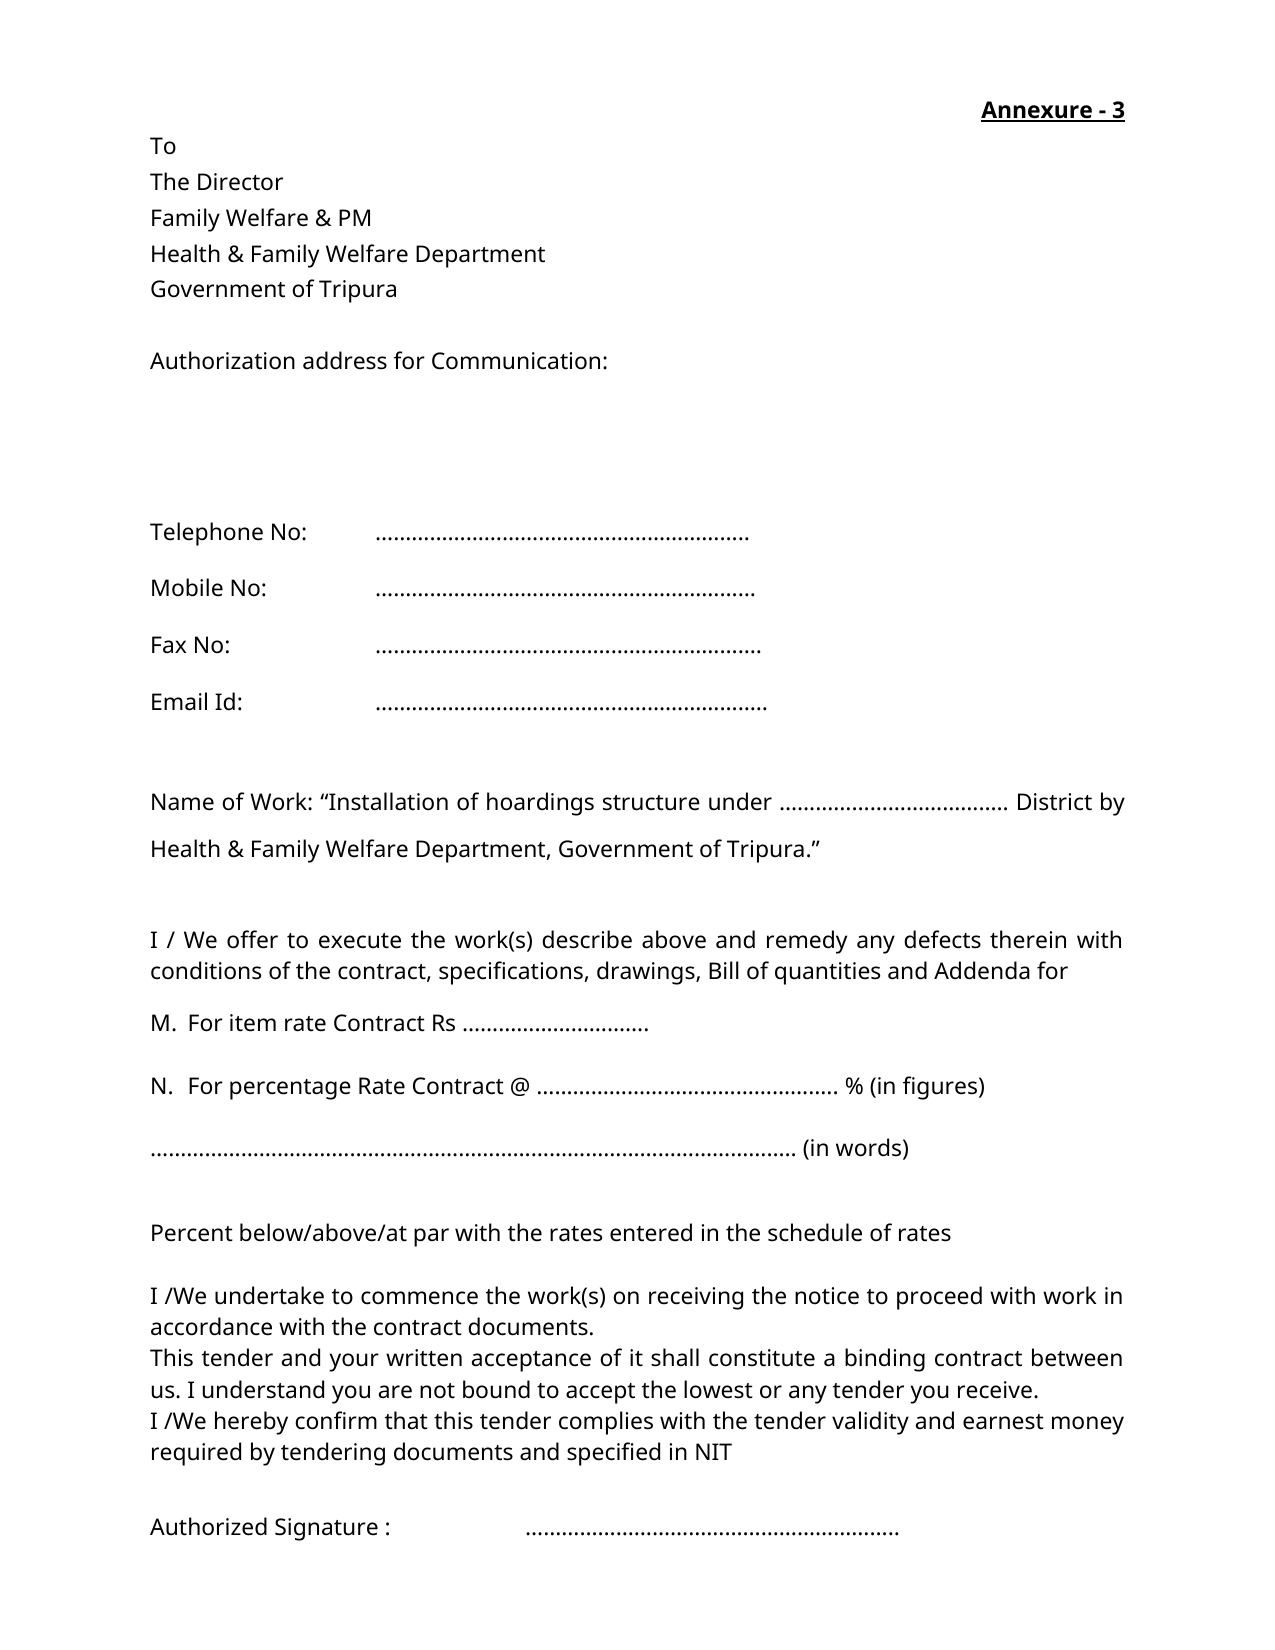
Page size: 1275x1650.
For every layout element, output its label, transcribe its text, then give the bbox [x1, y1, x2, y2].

text Health & Family Welfare Department [150, 237, 1125, 269]
text Email Id: ……………………………………………………….. [150, 686, 1125, 717]
text I / We offer to execute the work(s) describe above and remedy any defects therein with conditions of the contract, specifications, drawings, Bill of quantities and Addenda for [150, 924, 1125, 986]
text I /We undertake to commence the work(s) on receiving the notice to proceed with work in accordance with the contract documents. [150, 1280, 1125, 1342]
text To [150, 130, 1125, 161]
text Mobile No: ……………………………………………………… [150, 572, 1125, 604]
text …………………………………………………………………………………………….. (in words) [150, 1132, 1125, 1163]
text I /We hereby confirm that this tender complies with the tender validity and earnest money required by tendering documents and specified in NIT [150, 1405, 1125, 1467]
text Government of Tripura [150, 273, 1125, 305]
text Annexure - 3 [150, 94, 1125, 125]
text Authorization address for Communication: [150, 345, 1125, 377]
text Percent below/above/at par with the rates entered in the schedule of rates [150, 1217, 1125, 1248]
text This tender and your written acceptance of it shall constitute a binding contract between us. I understand you are not bound to accept the lowest or any tender you receive. [150, 1342, 1125, 1405]
text Family Welfare & PM [150, 202, 1125, 233]
text The Director [150, 166, 1125, 197]
list For percentage Rate Contract @ ………………………………………….. % (in figures) [150, 1069, 1125, 1101]
text Fax No: ………………………………………………………. [150, 629, 1125, 660]
text Name of Work: “Installation of hoardings structure under ……………………………….. District by Health & Family Welfare Department, Government of Tripura.” [150, 786, 1125, 864]
text Telephone No: …………………………………………………….. [150, 516, 1125, 547]
text Authorized Signature : …………………………………………………….. [150, 1511, 1125, 1542]
list For item rate Contract Rs …………………………. [150, 1007, 1125, 1038]
